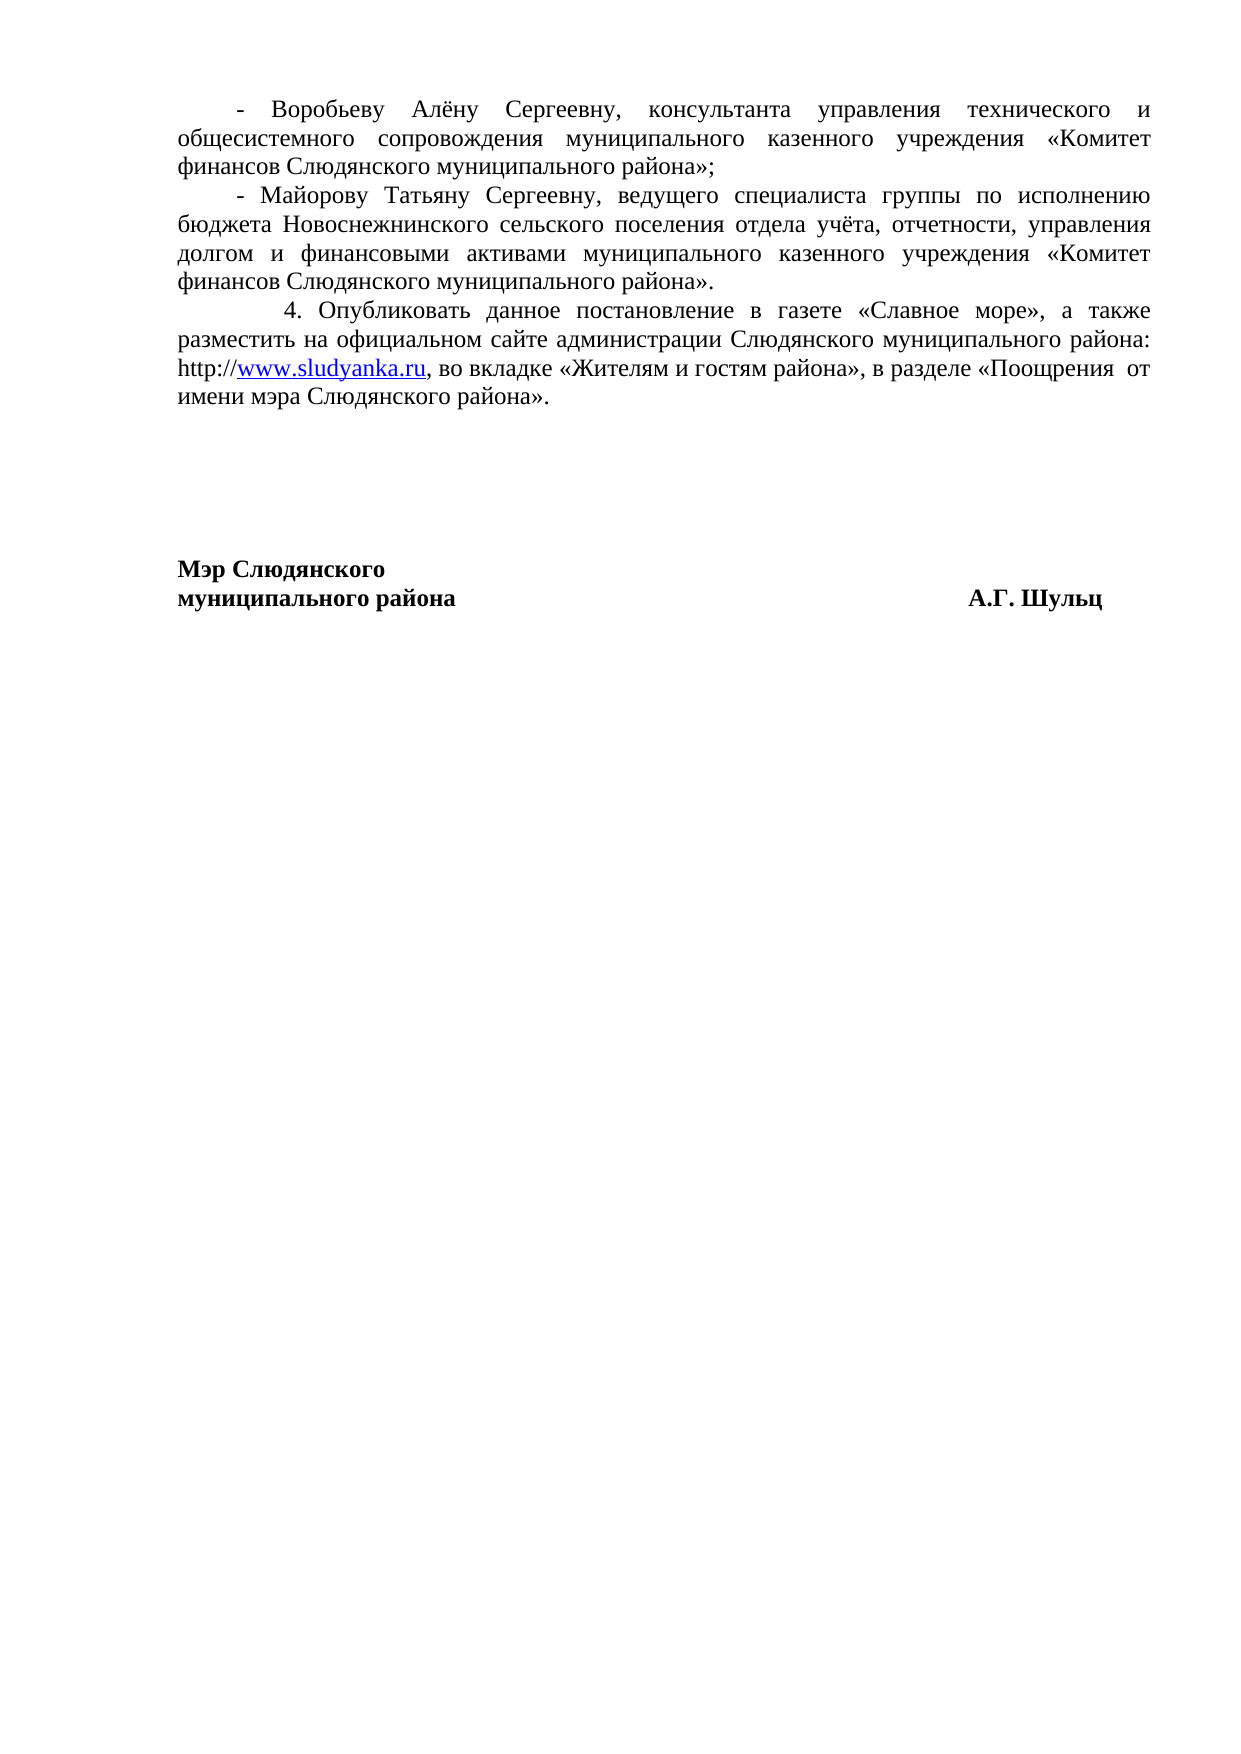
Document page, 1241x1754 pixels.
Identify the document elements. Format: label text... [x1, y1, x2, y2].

text 4. Опубликовать данное постановление в газете «Славное море», а также разместить на официальном сайте администрации Слюдянского муниципального района: http://www.sludyanka.ru, во вкладке «Жителям и гостям района», в разделе «Поощрения от имени мэра Слюдянского района». [177, 295, 1152, 410]
text муниципального района А.Г. Шульц [177, 583, 1152, 611]
text Мэр Слюдянского [177, 554, 1152, 583]
text - Воробьеву Алёну Сергеевну, консультанта управления технического и общесистемного сопровождения муниципального казенного учреждения «Комитет финансов Слюдянского муниципального района»; [177, 94, 1152, 180]
text - Майорову Татьяну Сергеевну, ведущего специалиста группы по исполнению бюджета Новоснежнинского сельского поселения отдела учёта, отчетности, управления долгом и финансовыми активами муниципального казенного учреждения «Комитет финансов Слюдянского муниципального района». [177, 180, 1152, 295]
